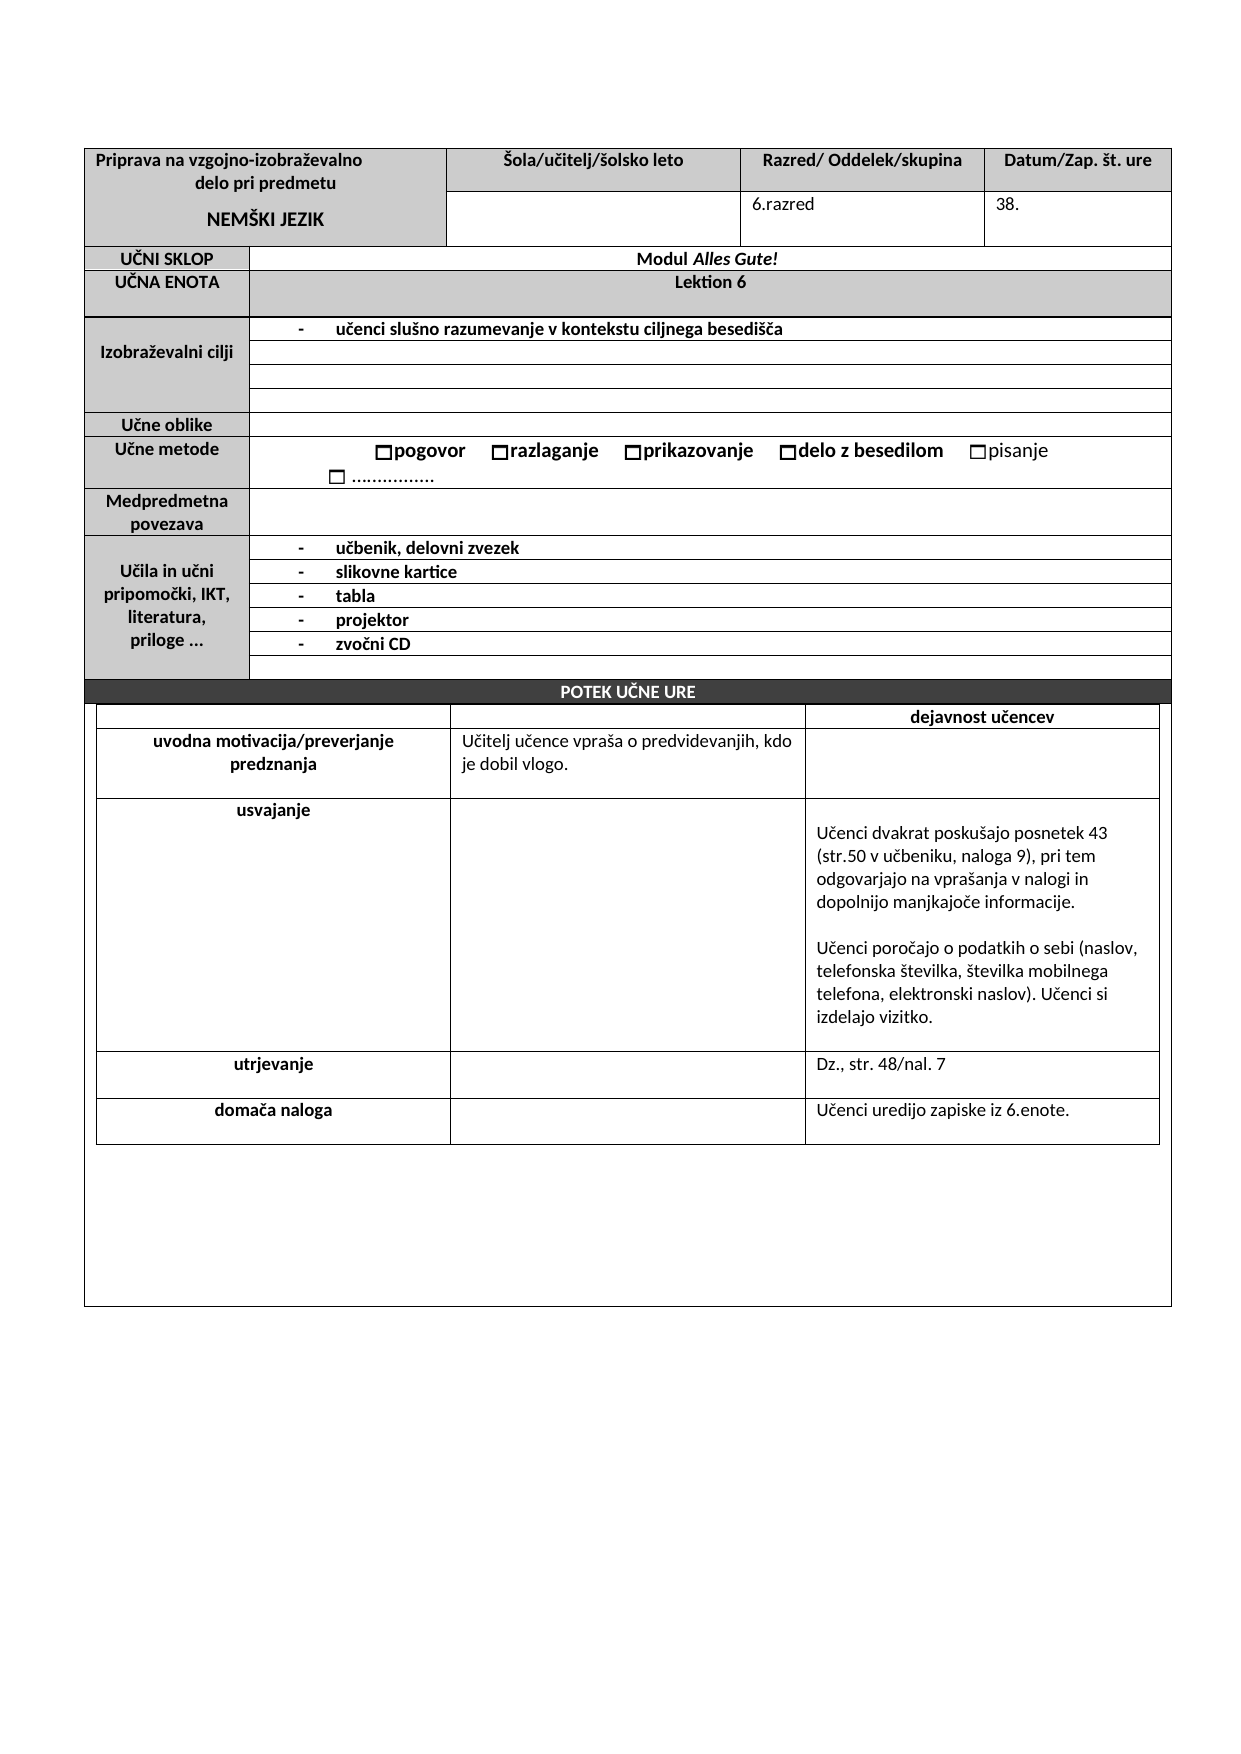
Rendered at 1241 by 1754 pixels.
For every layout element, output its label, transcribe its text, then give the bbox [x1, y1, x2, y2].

table_header Priprava na vzgojno-izobraževalno delo pri predmetu NEMŠKI JEZIK [85, 149, 446, 246]
table_cell učenci slušno razumevanje v kontekstu ciljnega besedišča [250, 318, 1171, 340]
table_cell pogovor razlaganje prikazovanje delo z besedilom pisanje …............. [250, 437, 1171, 488]
table_cell Učne metode [85, 437, 249, 488]
table_cell [250, 365, 1171, 388]
table_cell UČNI SKLOP [85, 247, 249, 269]
table_cell [85, 704, 1171, 1306]
table_cell Medpredmetna povezava [85, 489, 249, 535]
table_cell zvočni CD [250, 632, 1171, 655]
table_cell UČNA ENOTA [85, 271, 249, 316]
table_cell učbenik, delovni zvezek [250, 536, 1171, 559]
table_cell Učila in učni pripomočki, IKT, literatura, priloge ... [85, 536, 249, 679]
table_cell Izobraževalni cilji [85, 318, 249, 412]
table_cell Lektion 6 [250, 271, 1171, 316]
table_cell [250, 389, 1171, 412]
table_cell [250, 413, 1171, 436]
table_header Razred/ Oddelek/skupina [741, 149, 984, 191]
table_cell [447, 192, 740, 246]
table_cell [250, 341, 1171, 364]
table_cell slikovne kartice [250, 560, 1171, 583]
table_cell Učne oblike [85, 413, 249, 436]
table_cell tabla [250, 584, 1171, 607]
table_cell [250, 489, 1171, 535]
table_cell 38. [985, 192, 1171, 246]
table_cell projektor [250, 608, 1171, 631]
table_header Datum/Zap. št. ure [985, 149, 1171, 191]
table_cell POTEK UČNE URE [85, 680, 1171, 703]
table_header Šola/učitelj/šolsko leto [447, 149, 740, 191]
table_cell 6.razred [741, 192, 984, 246]
table_cell Modul Alles Gute! [250, 247, 1171, 269]
table_cell [250, 656, 1171, 679]
